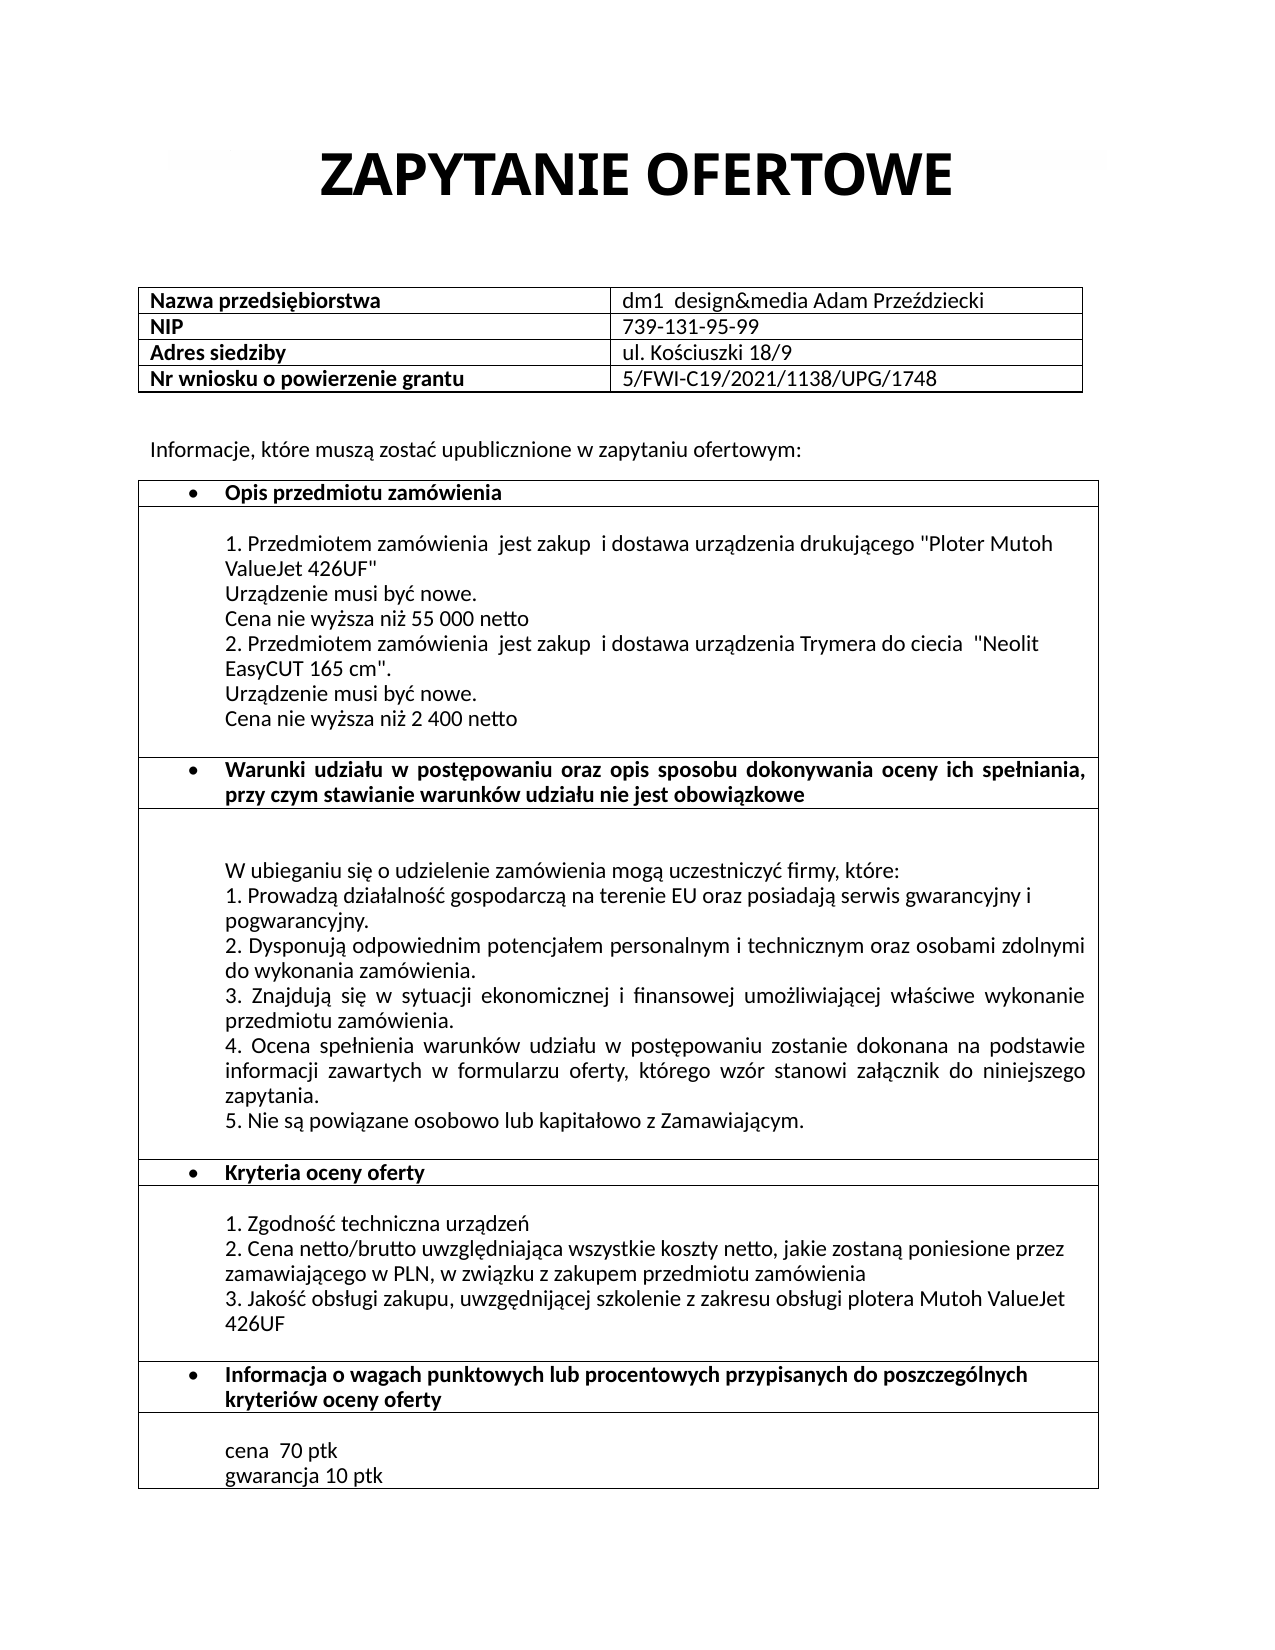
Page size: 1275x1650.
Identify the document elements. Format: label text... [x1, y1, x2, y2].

table_cell Informacja o wagach punktowych lub procentowych przypisanych do poszczególnych kryteriów oceny oferty [139, 1362, 1098, 1412]
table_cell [139, 1413, 1098, 1488]
table_cell Warunki udziału w postępowaniu oraz opis sposobu dokonywania oceny ich spełniania, przy czym stawianie warunków udziału nie jest obowiązkowe [139, 758, 1098, 808]
table_cell Nr wniosku o powierzenie grantu [139, 366, 610, 391]
table_cell ul. Kościuszki 18/9 [611, 340, 1082, 365]
table_cell NIP [139, 314, 610, 339]
text ZAPYTANIE OFERTOWE [150, 175, 1125, 200]
table_cell 1. Przedmiotem zamówienia jest zakup i dostawa urządzenia drukującego "Ploter Mutoh ValueJet 426UF" Urządzenie musi być nowe. Cena nie wyższa niż 55 000 netto 2. Przedmiotem zamówienia jest zakup i dostawa urządzenia Trymera do ciecia "Neolit EasyCUT 165 cm". Urządzenie musi być nowe. Cena nie wyższa niż 2 400 netto [139, 507, 1098, 757]
table_cell 5/FWI-C19/2021/1138/UPG/1748 [611, 366, 1082, 391]
table_cell 1. Zgodność techniczna urządzeń 2. Cena netto/brutto uwzględniająca wszystkie koszty netto, jakie zostaną poniesione przez zamawiającego w PLN, w związku z zakupem przedmiotu zamówienia 3. Jakość obsługi zakupu, uwzgędnijącej szkolenie z zakresu obsługi plotera Mutoh ValueJet 426UF [139, 1186, 1098, 1361]
table_header Nazwa przedsiębiorstwa [139, 288, 610, 313]
text Informacje, które muszą zostać upublicznione w zapytaniu ofertowym: [150, 436, 1125, 463]
table_header dm1 design&media Adam Przeździecki [611, 288, 1082, 313]
table_header Opis przedmiotu zamówienia [139, 481, 1098, 506]
table_cell Adres siedziby [139, 340, 610, 365]
table_cell W ubieganiu się o udzielenie zamówienia mogą uczestniczyć firmy, które: 1. Prowadzą działalność gospodarczą na terenie EU oraz posiadają serwis gwarancyjny i pogwarancyjny. 2. Dysponują odpowiednim potencjałem personalnym i technicznym oraz osobami zdolnymi do wykonania zamówienia. 3. Znajdują się w sytuacji ekonomicznej i finansowej umożliwiającej właściwe wykonanie przedmiotu zamówienia. 4. Ocena spełnienia warunków udziału w postępowaniu zostanie dokonana na podstawie informacji zawartych w formularzu oferty, którego wzór stanowi załącznik do niniejszego zapytania. 5. Nie są powiązane osobowo lub kapitałowo z Zamawiającym. [139, 809, 1098, 1159]
table_cell 739-131-95-99 [611, 314, 1082, 339]
table_cell Kryteria oceny oferty [139, 1160, 1098, 1185]
